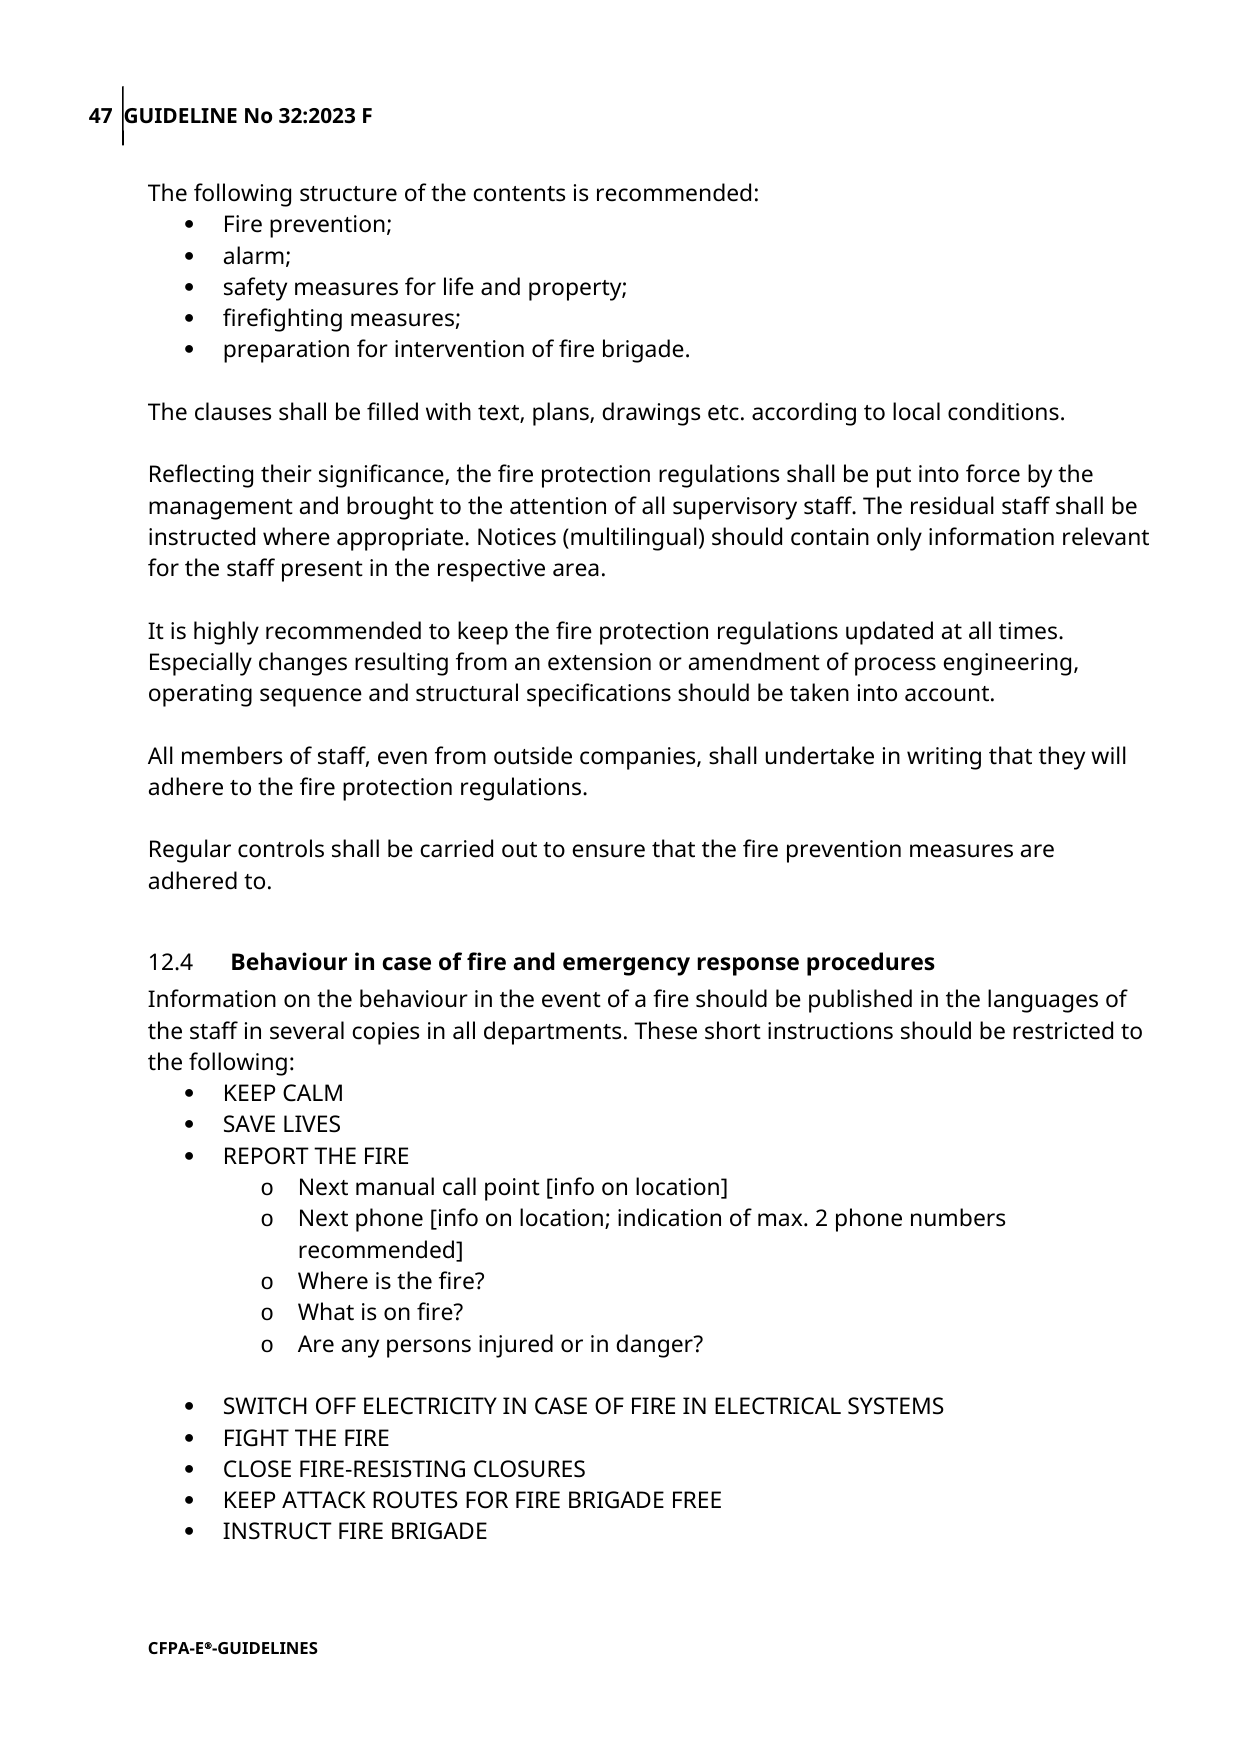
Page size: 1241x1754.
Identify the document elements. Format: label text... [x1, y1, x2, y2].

list CLOSE FIRE-RESISTING CLOSURES [185, 1453, 1152, 1484]
list INSTRUCT FIRE BRIGADE [185, 1515, 1152, 1546]
list Fire prevention; [185, 208, 1152, 240]
text The following structure of the contents is recommended: [148, 177, 1152, 208]
list Are any persons injured or in danger? [260, 1328, 1152, 1359]
list SWITCH OFF ELECTRICITY IN CASE OF FIRE IN ELECTRICAL SYSTEMS [185, 1390, 1152, 1421]
list preparation for intervention of fire brigade. [185, 333, 1152, 365]
list Next phone [info on location; indication of max. 2 phone numbers recommended] [260, 1202, 1152, 1265]
text The clauses shall be filled with text, plans, drawings etc. according to local conditions. [148, 396, 1152, 427]
list KEEP CALM [185, 1077, 1152, 1108]
list REPORT THE FIRE [185, 1140, 1152, 1171]
text It is highly recommended to keep the fire protection regulations updated at all times. Especially changes resulting from an extension or amendment of process engineering, operating sequence and structural specifications should be taken into account. [148, 615, 1152, 708]
list firefighting measures; [185, 302, 1152, 333]
list Where is the fire? [260, 1265, 1152, 1296]
text Regular controls shall be carried out to ensure that the fire prevention measures are adhered to. [148, 833, 1152, 896]
list SAVE LIVES [185, 1108, 1152, 1140]
list safety measures for life and property; [185, 271, 1152, 302]
text Information on the behaviour in the event of a fire should be published in the languages of the staff in several copies in all departments. These short instructions should be restricted to the following: [148, 983, 1152, 1077]
list FIGHT THE FIRE [185, 1421, 1152, 1453]
list alarm; [185, 240, 1152, 271]
subtitle Behaviour in case of fire and emergency response procedures [148, 946, 1152, 977]
text All members of staff, even from outside companies, shall undertake in writing that they will adhere to the fire protection regulations. [148, 740, 1152, 802]
list Next manual call point [info on location] [260, 1171, 1152, 1202]
list What is on fire? [260, 1296, 1152, 1328]
list KEEP ATTACK ROUTES FOR FIRE BRIGADE FREE [185, 1484, 1152, 1515]
text Reflecting their significance, the fire protection regulations shall be put into force by the management and brought to the attention of all supervisory staff. The residual staff shall be instructed where appropriate. Notices (multilingual) should contain only information relevant for the staff present in the respective area. [148, 458, 1152, 583]
